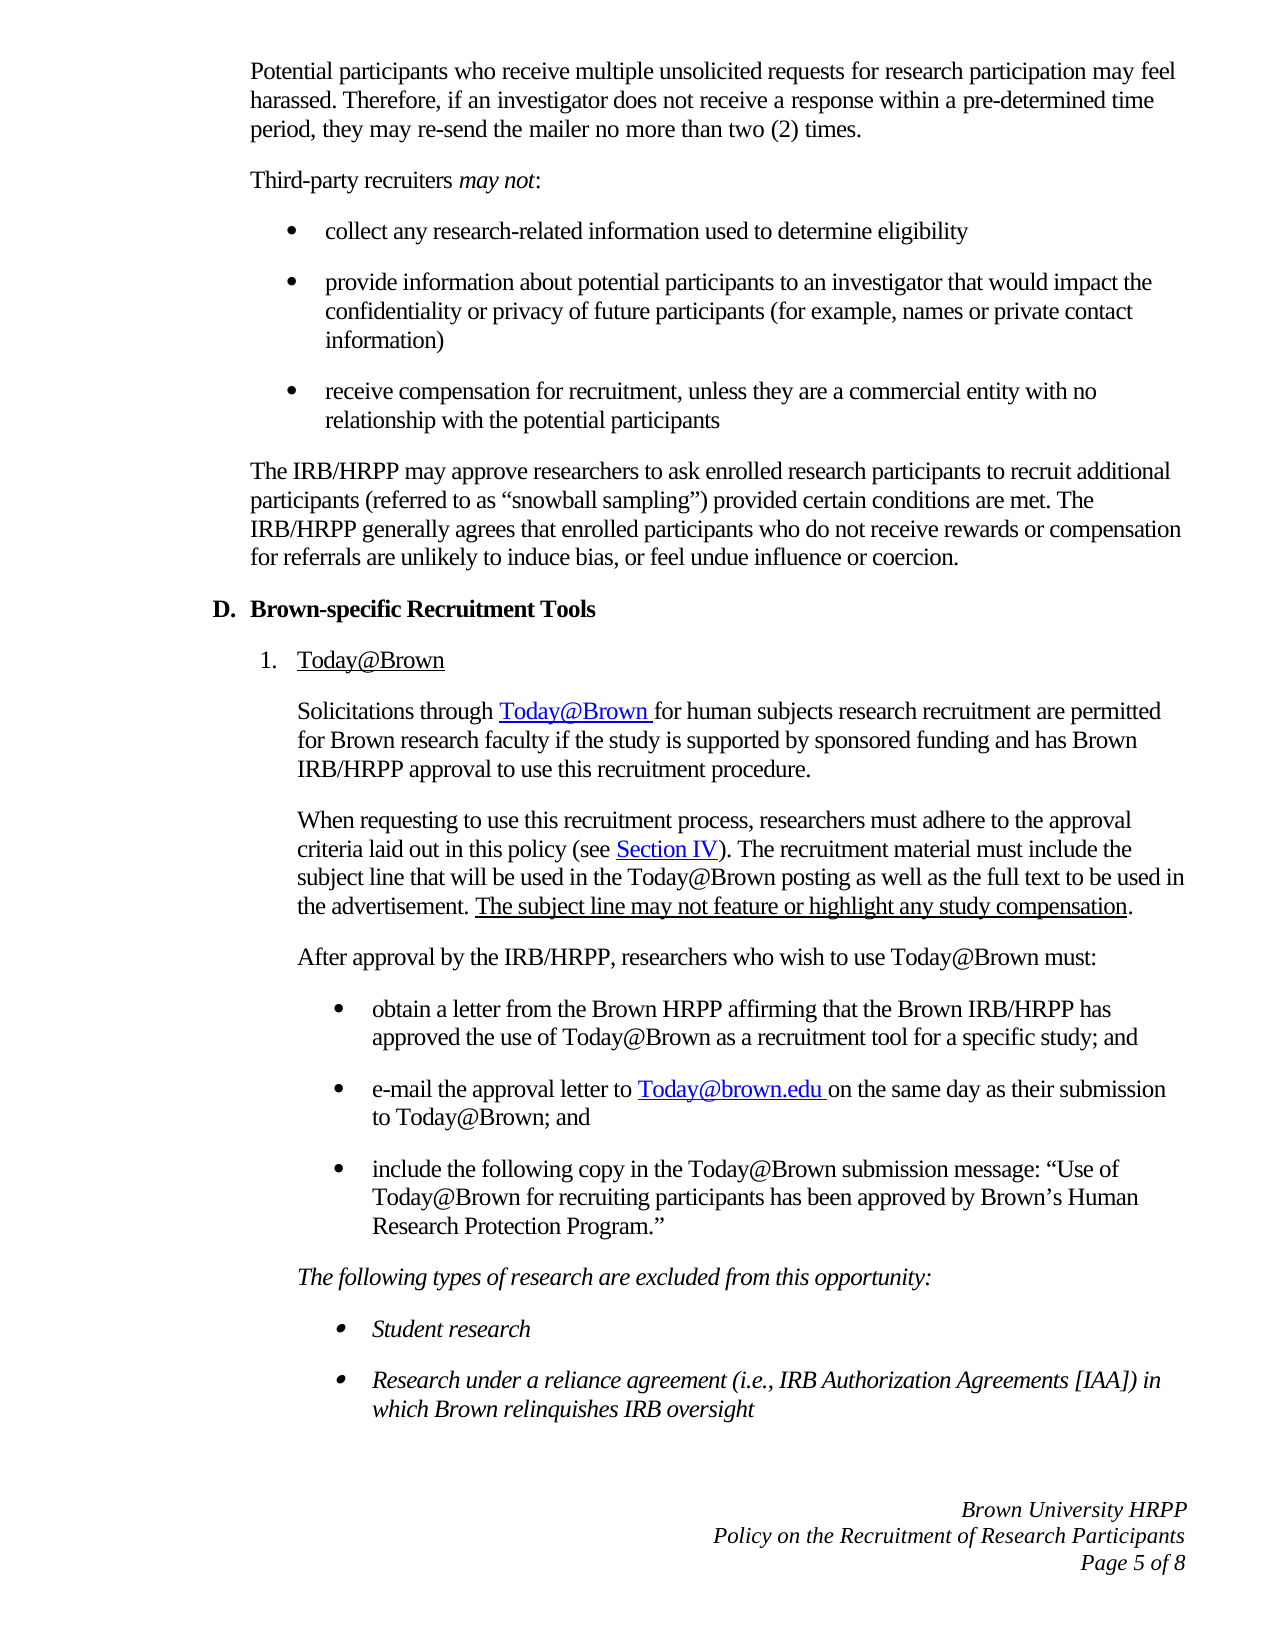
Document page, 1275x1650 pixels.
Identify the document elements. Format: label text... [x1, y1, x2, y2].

text Solicitations through Today@Brown for human subjects research recruitment are permitted for Brown research faculty if the study is supported by sponsored funding and has Brown IRB/HRPP approval to use this recruitment procedure. [297, 696, 1187, 782]
text After approval by the IRB/HRPP, researchers who wish to use Today@Brown must: [297, 942, 1187, 971]
list collect any research-related information used to determine eligibility [287, 216, 1187, 245]
list receive compensation for recruitment, unless they are a commercial entity with no relationship with the potential participants [287, 376, 1187, 434]
list provide information about potential participants to an investigator that would impact the confidentiality or privacy of future participants (for example, names or private contact information) [287, 267, 1187, 354]
list obtain a letter from the Brown HRPP affirming that the Brown IRB/HRPP has approved the use of Today@Brown as a recruitment tool for a specific study; and [334, 994, 1187, 1051]
list include the following copy in the Today@Brown submission message: “Use of Today@Brown for recruiting participants has been approved by Brown’s Human Research Protection Program.” [334, 1154, 1187, 1240]
text The IRB/HRPP may approve researchers to ask enrolled research participants to recruit additional participants (referred to as “snowball sampling”) provided certain conditions are met. The IRB/HRPP generally agrees that enrolled participants who do not receive rewards or compensation for referrals are unlikely to induce bias, or feel undue influence or coercion. [250, 456, 1187, 571]
text The following types of research are excluded from this opportunity: [297, 1262, 1187, 1291]
list Today@Brown [259, 645, 1187, 674]
list e-mail the approval letter to Today@brown.edu on the same day as their submission to Today@Brown; and [334, 1074, 1187, 1131]
list Brown-specific Recruitment Tools [212, 594, 1187, 622]
text Potential participants who receive multiple unsolicited requests for research participation may feel harassed. Therefore, if an investigator does not receive a response within a pre-determined time period, they may re-send the mailer no more than two (2) times. [250, 56, 1187, 142]
text When requesting to use this recruitment process, researchers must adhere to the approval criteria laid out in this policy (see Section IV). The recruitment material must include the subject line that will be used in the Today@Brown posting as well as the full text to be used in the advertisement. The subject line may not feature or highlight any study compensation. [297, 805, 1187, 920]
list Student research [334, 1314, 1187, 1342]
list Research under a reliance agreement (i.e., IRB Authorization Agreements [IAA]) in which Brown relinquishes IRB oversight [334, 1365, 1187, 1422]
text Third-party recruiters may not: [250, 165, 1187, 194]
